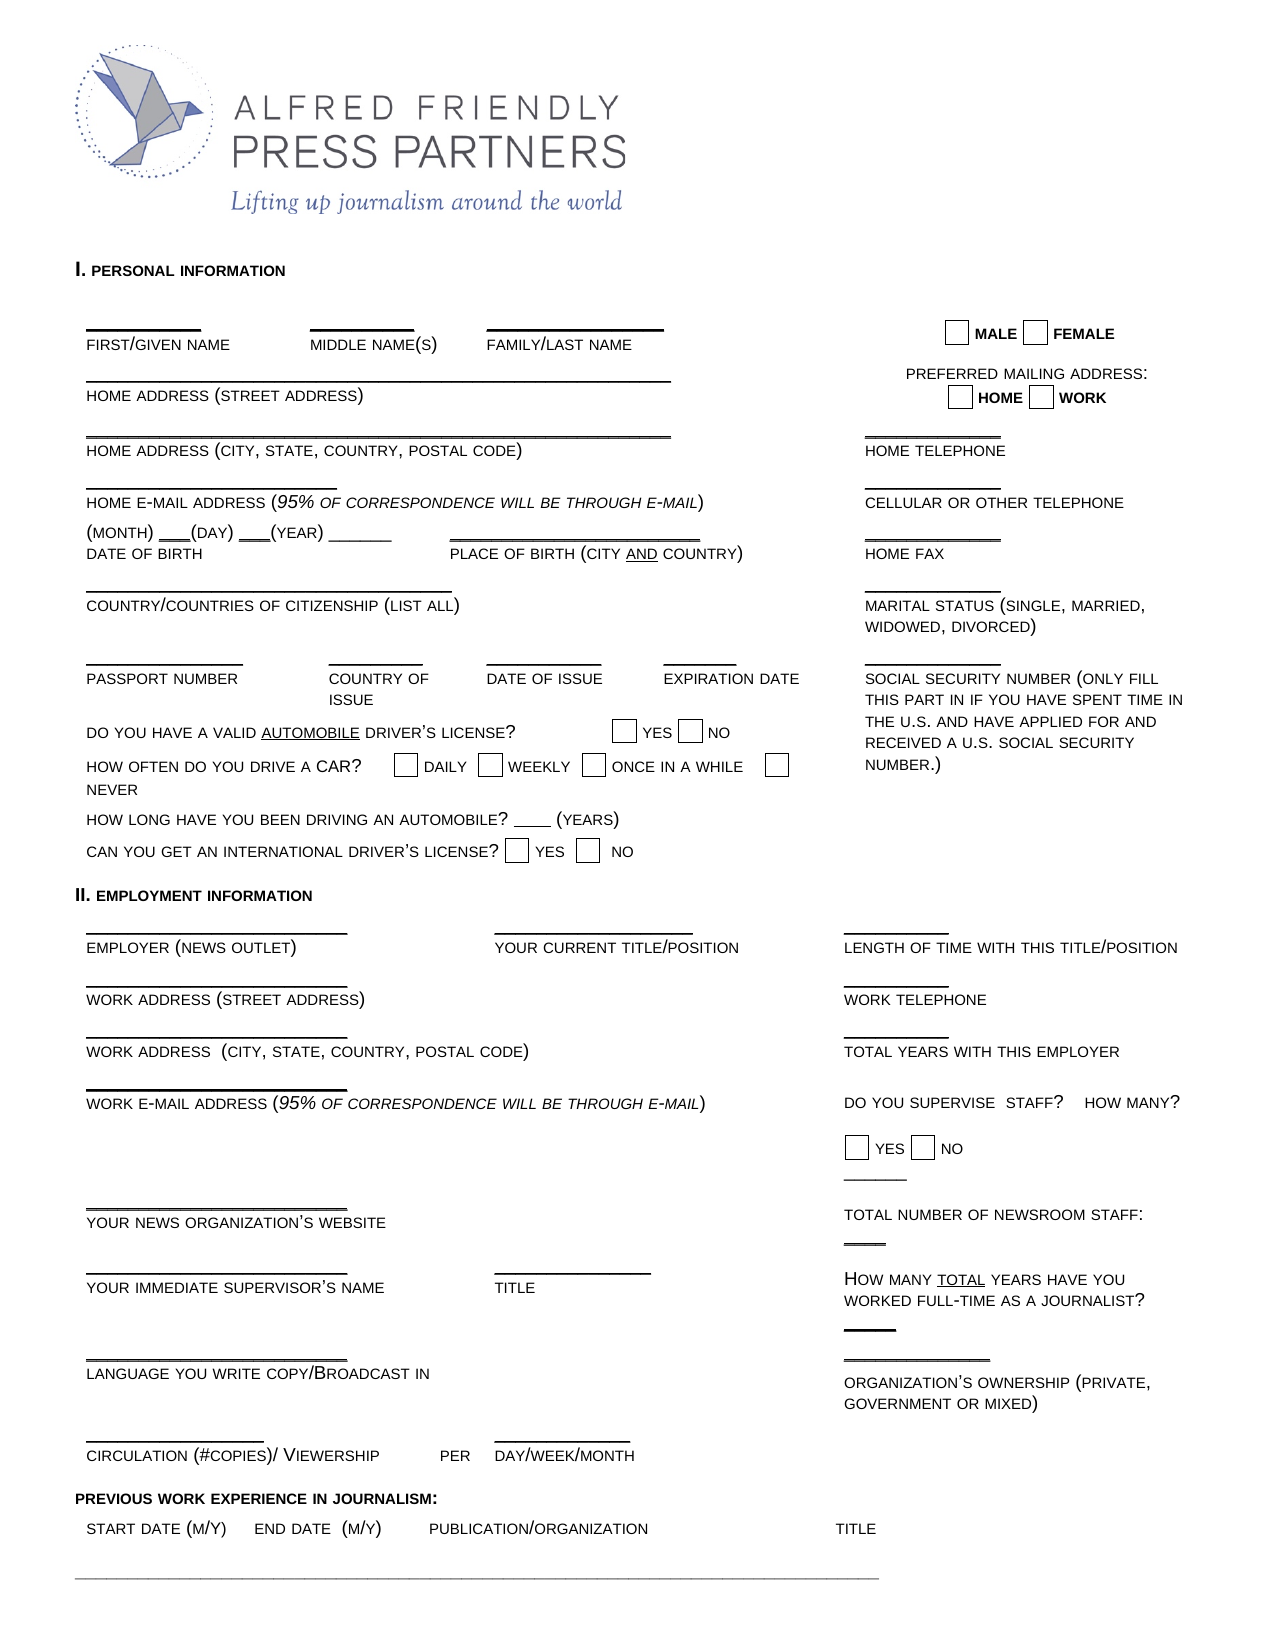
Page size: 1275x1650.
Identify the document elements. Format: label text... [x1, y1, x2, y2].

table_header ___________________ your current title/position [483, 906, 833, 958]
table_cell _______ expiration date [652, 637, 853, 710]
table_cell _____________ day/week/month [483, 1414, 833, 1465]
table_cell per [427, 1414, 483, 1465]
picture [75, 45, 625, 214]
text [75, 1559, 1200, 1581]
table_cell _________________ circulation (#copies)/ Viewership [75, 1414, 427, 1465]
table_cell do you supervise staff? how many? yes no ______ [833, 1062, 1200, 1181]
table_cell ______________ organization’s ownership (private, government or mixed) [833, 1332, 1200, 1413]
text II. employment information [75, 884, 1200, 906]
table_header _________________ family/last name [475, 303, 853, 354]
table_cell _____________ home fax [854, 512, 1200, 564]
table_cell _____________ home telephone [854, 409, 1200, 461]
table_cell ________________________ place of birth (city and country) [438, 512, 853, 564]
table_cell ________________________________________________________ home address (street address) [75, 354, 853, 409]
table_header __________ middle name(s) [299, 303, 475, 354]
table_cell How many total years have you worked full-time as a journalist? _____ [833, 1246, 1200, 1332]
table_header ___________ first/given name [75, 303, 298, 354]
table_cell _________________________ work address (street address) [75, 958, 833, 1010]
table_cell total number of newsroom staff: ____ [833, 1181, 1200, 1246]
table_cell _________________________ work address (city, state, country, postal code) [75, 1010, 833, 1062]
table_cell ________________________________________________________ home address (city, state, country, postal code) [75, 409, 853, 461]
table_header title [824, 1508, 1200, 1538]
table_cell _________________________ your immediate supervisor’s name [75, 1246, 483, 1332]
table_cell _____________ social security number (only fill this part in if you have spent time in the u.s. and have applied for and received a u.s. social security number.) [854, 637, 1200, 863]
table_cell _________________________ your news organization’s website [75, 1181, 833, 1246]
table_cell ___________________________________ country/countries of citizenship (list all) [75, 564, 853, 637]
table_cell ___________ date of issue [475, 637, 652, 710]
table_cell _________________________ work e-mail address (95% of correspondence will be through e-mail) [75, 1062, 833, 1181]
table_header start date (m/Y) [75, 1508, 243, 1538]
table_cell (month) ___(day) ___(year) ______ date of birth [75, 512, 438, 564]
table_header __________ length of time with this title/position [833, 906, 1200, 958]
text I. personal information [75, 257, 1200, 281]
table_cell do you have a valid automobile driver’s license? yes no how often do you drive a CAR? daily weekly once in a while never how long have you been driving an automobile? (years) can you get an international driver’s license? yes no [75, 710, 853, 863]
table_cell _______________ title [483, 1246, 833, 1332]
table_cell _____________ marital status (single, married, widowed, divorced) [854, 564, 1200, 637]
text previous work experience in journalism: [75, 1487, 1200, 1508]
table_cell ________________________ home e-mail address (95% of correspondence will be through e-mail) [75, 461, 853, 512]
table_header male female [854, 303, 1200, 354]
table_cell _________________________ language you write copy/Broadcast in [75, 1332, 833, 1413]
table_cell preferred mailing address: home work [854, 354, 1200, 409]
table_cell _____________ cellular or other telephone [854, 461, 1200, 512]
table_header end date (m/y) [243, 1508, 418, 1538]
table_cell _________ country of issue [317, 637, 475, 710]
table_header publication/organization [418, 1508, 824, 1538]
table_cell __________ total years with this employer [833, 1010, 1200, 1062]
table_cell _______________ passport number [75, 637, 317, 710]
table_header _________________________ employer (news outlet) [75, 906, 483, 958]
table_cell __________ work telephone [833, 958, 1200, 1010]
